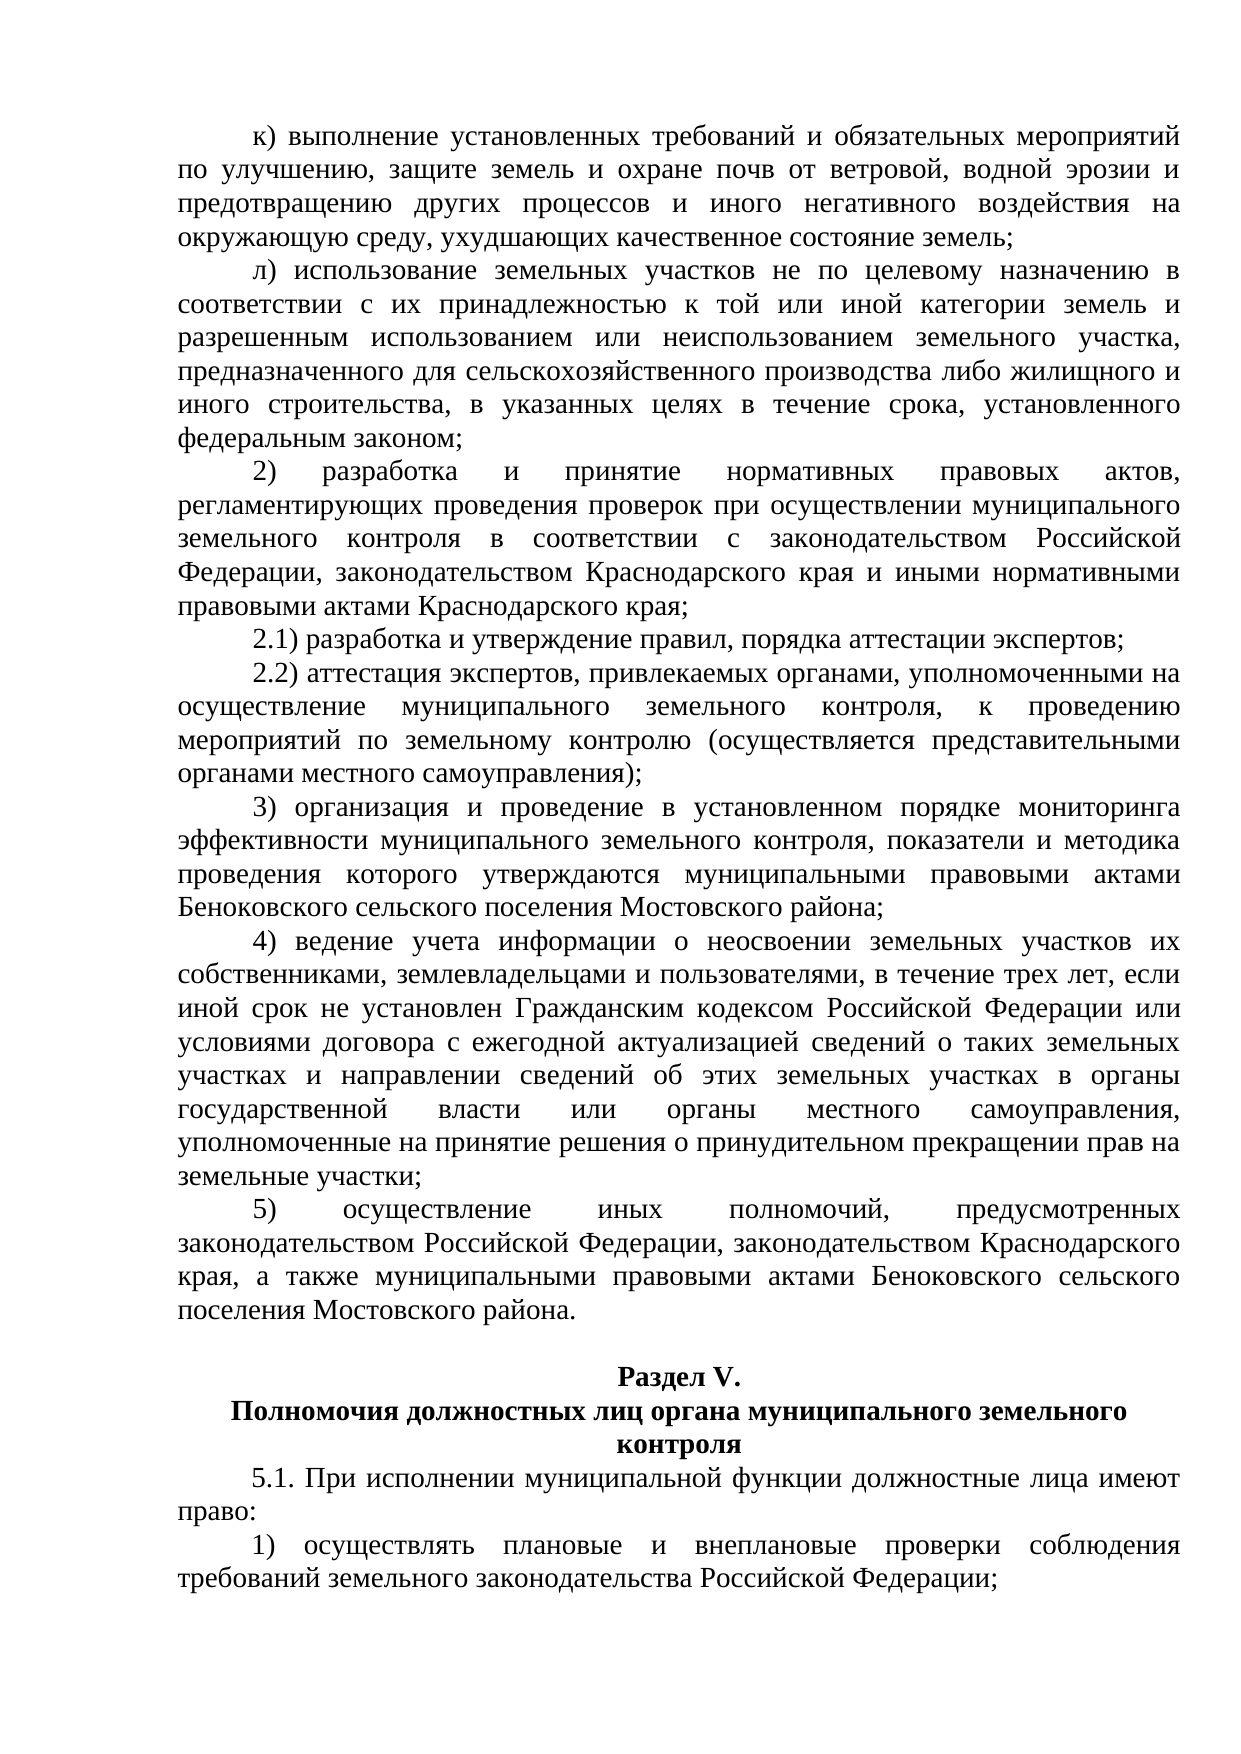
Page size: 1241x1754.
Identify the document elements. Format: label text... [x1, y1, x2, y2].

text 5) осуществление иных полномочий, предусмотренных законодательством Российской Федерации, законодательством Краснодарского края, а также муниципальными правовыми актами Беноковского сельского поселения Мостовского района. [177, 1191, 1181, 1326]
text 1) осуществлять плановые и внеплановые проверки соблюдения требований земельного законодательства Российской Федерации; [177, 1527, 1181, 1594]
text 5.1. При исполнении муниципальной функции должностные лица имеют право: [177, 1460, 1181, 1527]
text 2) разработка и принятие нормативных правовых актов, регламентирующих проведения проверок при осуществлении муниципального земельного контроля в соответствии с законодательством Российской Федерации, законодательством Краснодарского края и иными нормативными правовыми актами Краснодарского края; [177, 453, 1181, 621]
text 4) ведение учета информации о неосвоении земельных участков их собственниками, землевладельцами и пользователями, в течение трех лет, если иной срок не установлен Гражданским кодексом Российской Федерации или условиями договора с ежегодной актуализацией сведений о таких земельных участках и направлении сведений об этих земельных участках в органы государственной власти или органы местного самоуправления, уполномоченные на принятие решения о принудительном прекращении прав на земельные участки; [177, 923, 1181, 1191]
text 2.2) аттестация экспертов, привлекаемых органами, уполномоченными на осуществление муниципального земельного контроля, к проведению мероприятий по земельному контролю (осуществляется представительными органами местного самоуправления); [177, 655, 1181, 789]
text к) выполнение установленных требований и обязательных мероприятий по улучшению, защите земель и охране почв от ветровой, водной эрозии и предотвращению других процессов и иного негативного воздействия на окружающую среду, ухудшающих качественное состояние земель; [177, 118, 1181, 252]
text 2.1) разработка и утверждение правил, порядка аттестации экспертов; [177, 621, 1181, 655]
text л) использование земельных участков не по целевому назначению в соответствии с их принадлежностью к той или иной категории земель и разрешенным использованием или неиспользованием земельного участка, предназначенного для сельскохозяйственного производства либо жилищного и иного строительства, в указанных целях в течение срока, установленного федеральным законом; [177, 252, 1181, 453]
text Полномочия должностных лиц органа муниципального земельного контроля [177, 1393, 1181, 1460]
text 3) организация и проведение в установленном порядке мониторинга эффективности муниципального земельного контроля, показатели и методика проведения которого утверждаются муниципальными правовыми актами Беноковского сельского поселения Мостовского района; [177, 789, 1181, 923]
text Раздел V. [177, 1359, 1181, 1393]
